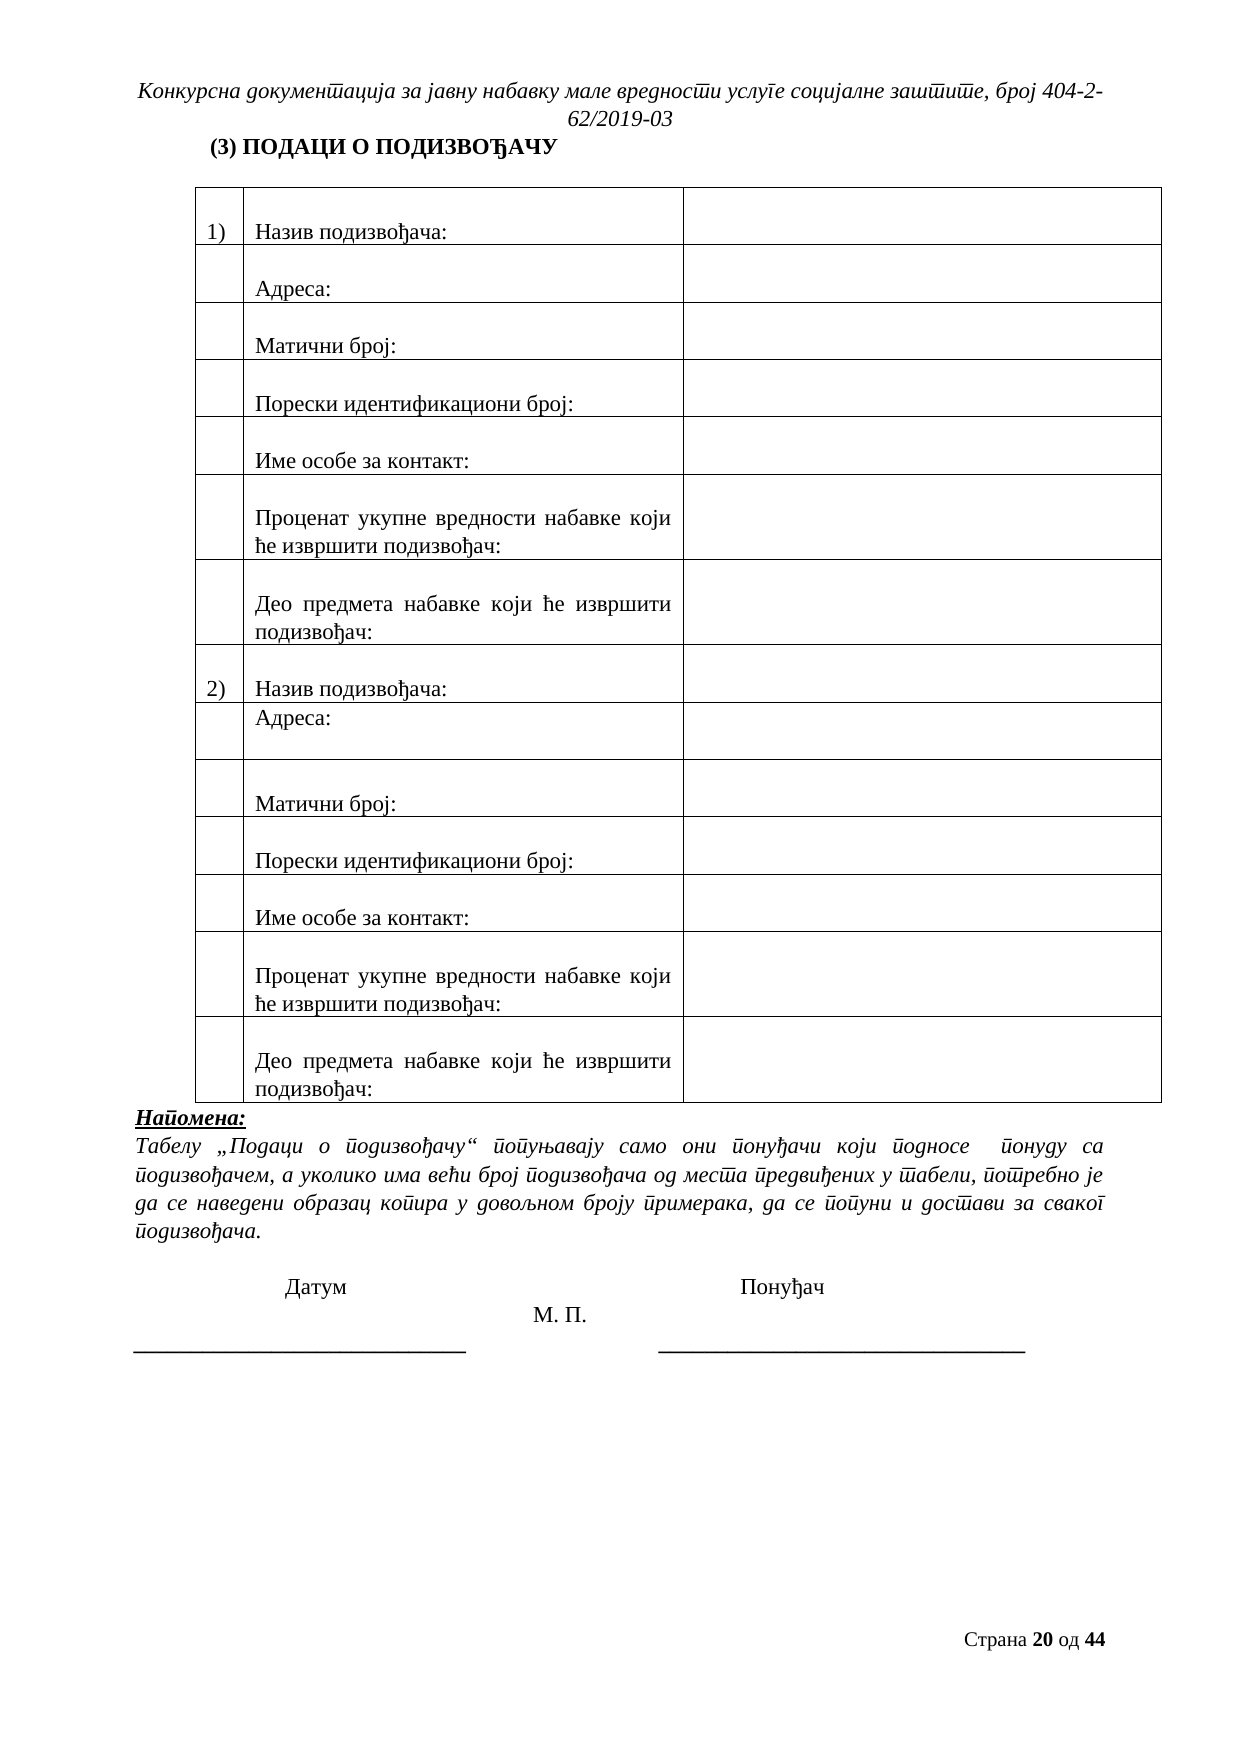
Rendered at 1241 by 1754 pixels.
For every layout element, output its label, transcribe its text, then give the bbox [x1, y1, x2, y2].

table_cell [684, 645, 1161, 702]
table_cell Део предмета набавке који ће извршити подизвођач: [244, 1017, 683, 1102]
table_cell [196, 1017, 243, 1102]
table_cell [684, 875, 1161, 931]
table_cell [684, 245, 1161, 302]
table_cell Матични број: [244, 760, 683, 816]
table_cell [684, 303, 1161, 359]
table_cell Име особе за контакт: [244, 417, 683, 473]
table_cell [196, 932, 243, 1016]
table_cell [196, 875, 243, 931]
table_cell Проценат укупне вредности набавке који ће извршити подизвођач: [244, 932, 683, 1016]
table_cell [684, 760, 1161, 816]
table_cell Адреса: [244, 703, 683, 759]
table_cell [684, 817, 1161, 873]
table_cell [196, 245, 243, 302]
text Напомена: [135, 1103, 1105, 1131]
text _____________________________ ________________________________ [135, 1328, 1105, 1356]
table_header [684, 188, 1161, 244]
table_cell [684, 1017, 1161, 1102]
table_cell [196, 760, 243, 816]
text М. П. [435, 1299, 1105, 1328]
table_cell [684, 475, 1161, 559]
table_cell Порески идентификациони број: [244, 360, 683, 416]
table_cell Назив подизвођача: [244, 645, 683, 702]
table_cell [196, 703, 243, 759]
table_cell [196, 360, 243, 416]
table_cell [684, 417, 1161, 473]
table_header Назив подизвођача: [244, 188, 683, 244]
table_cell [684, 703, 1161, 759]
table_cell [196, 303, 243, 359]
table_header 1) [196, 188, 243, 244]
table_cell Име особе за контакт: [244, 875, 683, 931]
text Датум Понуђач [210, 1271, 1105, 1299]
table_cell [684, 360, 1161, 416]
table_cell [196, 817, 243, 873]
table_cell [196, 417, 243, 473]
table_cell [196, 560, 243, 644]
table_cell [684, 932, 1161, 1016]
table_cell [196, 475, 243, 559]
table_cell Адреса: [244, 245, 683, 302]
table_cell 2) [196, 645, 243, 702]
text (3) ПОДАЦИ О ПОДИЗВОЂАЧУ [135, 131, 1105, 159]
table_cell [684, 560, 1161, 644]
table_cell Део предмета набавке који ће извршити подизвођач: [244, 560, 683, 644]
table_cell Порески идентификациони број: [244, 817, 683, 873]
table_cell Матични број: [244, 303, 683, 359]
text Табелу „Подаци о подизвођачу“ попуњавају само они понуђачи који подносе понуду са подизвођачем, а уколико има већи број подизвођача од места предвиђених у табели, потребно је да се наведени образац копира у довољном броју примерака, да се попуни и достави за сваког подизвођача. [135, 1131, 1105, 1243]
table_cell Проценат укупне вредности набавке који ће извршити подизвођач: [244, 475, 683, 559]
